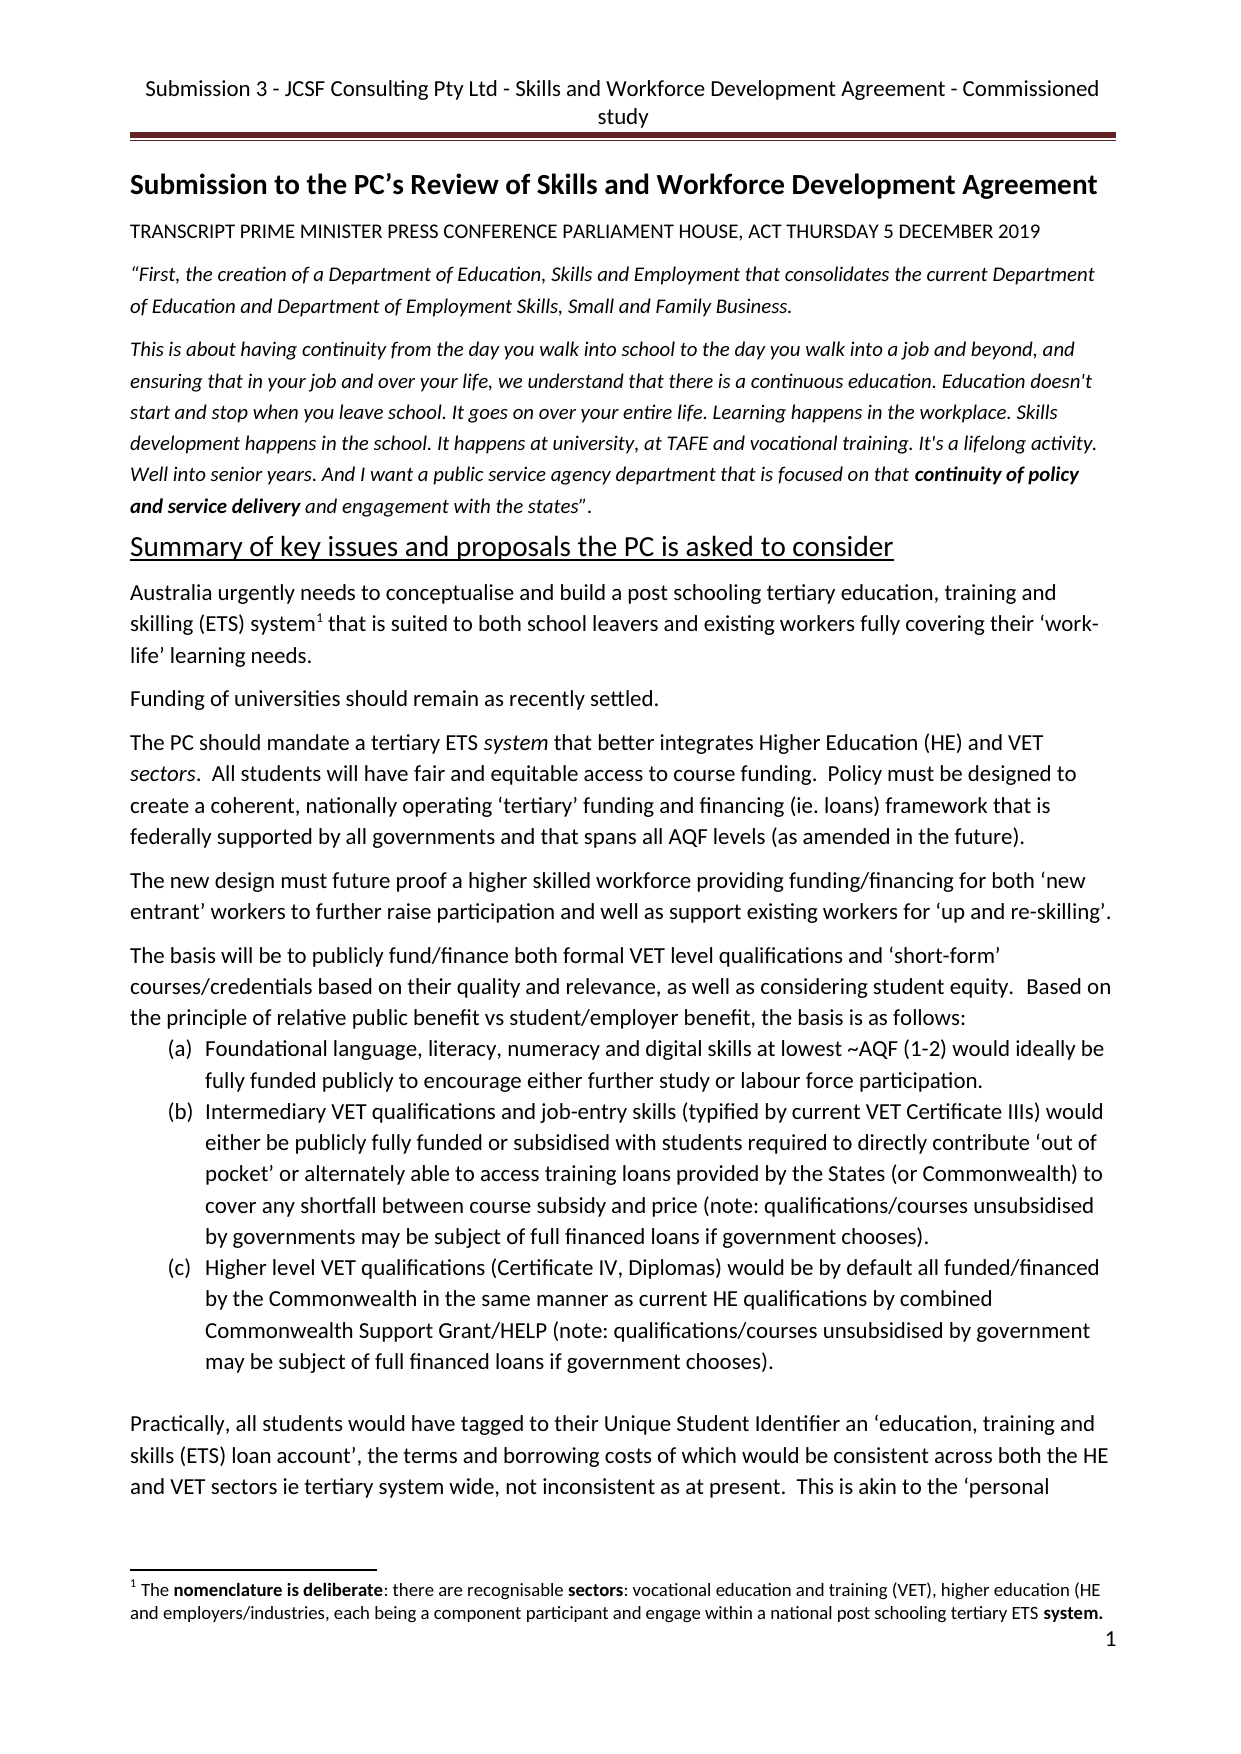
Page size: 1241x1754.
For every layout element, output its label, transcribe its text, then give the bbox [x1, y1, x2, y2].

text “First, the creation of a Department of Education, Skills and Employment that consolidates the current Department of Education and Department of Employment Skills, Small and Family Business. [130, 257, 1116, 319]
text The PC should mandate a tertiary ETS system that better integrates Higher Education (HE) and VET sectors. All students will have fair and equitable access to course funding. Policy must be designed to create a coherent, nationally operating ‘tertiary’ funding and financing (ie. loans) framework that is federally supported by all governments and that spans all AQF levels (as amended in the future). [130, 726, 1116, 851]
list Foundational language, literacy, numeracy and digital skills at lowest ~AQF (1-2) would ideally be fully funded publicly to encourage either further study or labour force participation. [167, 1032, 1116, 1094]
text Funding of universities should remain as recently settled. [130, 682, 1116, 713]
text The new design must future proof a higher skilled workforce providing funding/financing for both ‘new entrant’ workers to further raise participation and well as support existing workers for ‘up and re-skilling’. [130, 863, 1116, 926]
text Submission to the PC’s Review of Skills and Workforce Development Agreement [130, 169, 1116, 201]
text Summary of key issues and proposals the PC is asked to consider [130, 532, 1116, 563]
text This is about having continuity from the day you walk into school to the day you walk into a job and beyond, and ensuring that in your job and over your life, we understand that there is a continuous education. Education doesn't start and stop when you leave school. It goes on over your entire life. Learning happens in the workplace. Skills development happens in the school. It happens at university, at TAFE and vocational training. It's a lifelong activity. Well into senior years. And I want a public service agency department that is focused on that continuity of policy and service delivery and engagement with the states”. [130, 332, 1116, 519]
text Australia urgently needs to conceptualise and build a post schooling tertiary education, training and skilling (ETS) system that is suited to both school leavers and existing workers fully covering their ‘work-life’ learning needs. [130, 576, 1116, 669]
list Intermediary VET qualifications and job-entry skills (typified by current VET Certificate IIIs) would either be publicly fully funded or subsidised with students required to directly contribute ‘out of pocket’ or alternately able to access training loans provided by the States (or Commonwealth) to cover any shortfall between course subsidy and price (note: qualifications/courses unsubsidised by governments may be subject of full financed loans if government chooses). [167, 1094, 1116, 1251]
list Higher level VET qualifications (Certificate IV, Diplomas) would be by default all funded/financed by the Commonwealth in the same manner as current HE qualifications by combined Commonwealth Support Grant/HELP (note: qualifications/courses unsubsidised by government may be subject of full financed loans if government chooses). [167, 1251, 1116, 1376]
text TRANSCRIPT PRIME MINISTER PRESS CONFERENCE PARLIAMENT HOUSE, ACT THURSDAY 5 DECEMBER 2019 [130, 213, 1116, 244]
text The basis will be to publicly fund/finance both formal VET level qualifications and ‘short-form’ courses/credentials based on their quality and relevance, as well as considering student equity. Based on the principle of relative public benefit vs student/employer benefit, the basis is as follows: [130, 938, 1116, 1032]
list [130, 1407, 1116, 1501]
